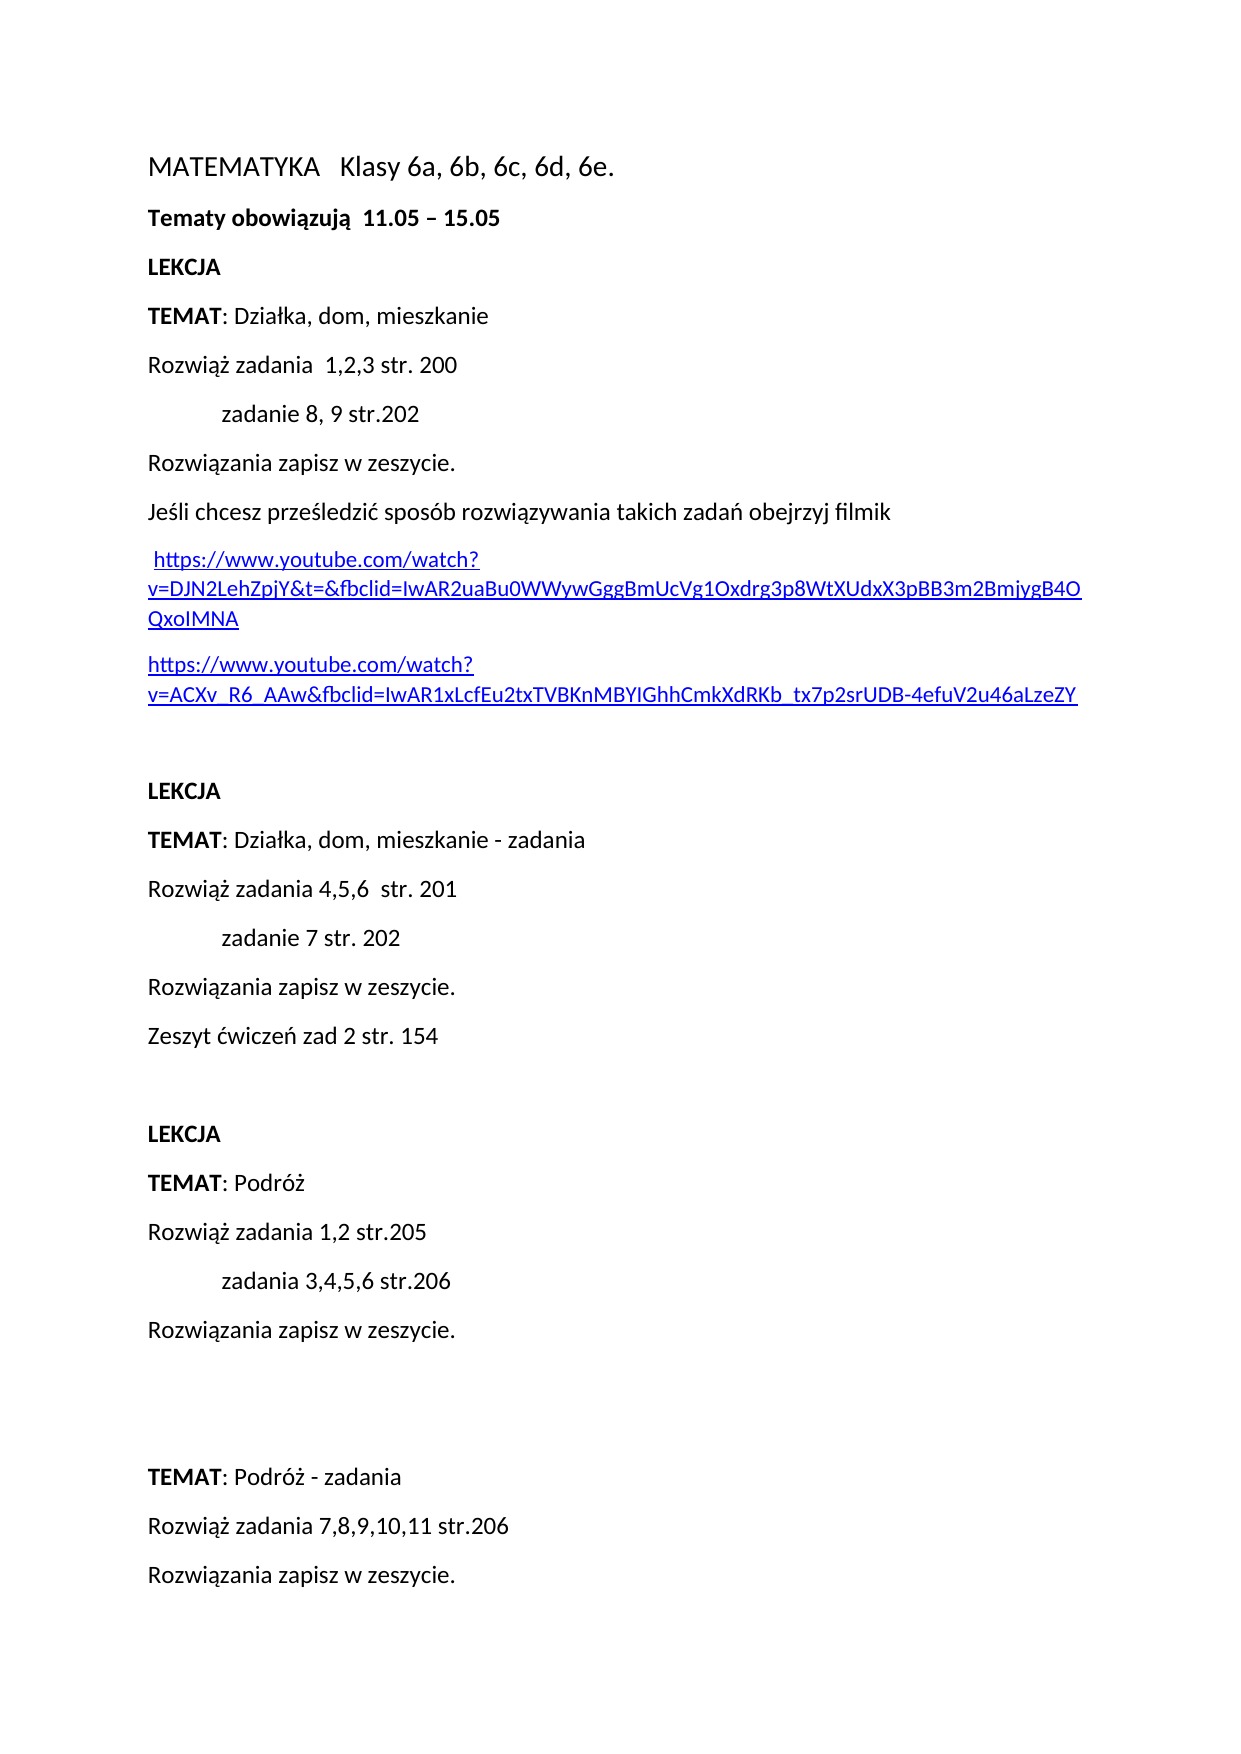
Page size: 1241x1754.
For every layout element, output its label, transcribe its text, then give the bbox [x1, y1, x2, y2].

text Rozwiązania zapisz w zeszycie. [148, 971, 1093, 1002]
text LEKCJA [148, 1118, 1093, 1149]
text LEKCJA [148, 251, 1093, 281]
text https://www.youtube.com/watch?v=ACXv_R6_AAw&fbclid=IwAR1xLcfEu2txTVBKnMBYIGhhCmkXdRKb_tx7p2srUDB-4efuV2u46aLzeZY [148, 650, 1093, 708]
text Rozwiązania zapisz w zeszycie. [148, 447, 1093, 477]
text zadanie 8, 9 str.202 [148, 398, 1093, 428]
text Rozwiąż zadania 1,2 str.205 [148, 1216, 1093, 1247]
text LEKCJA [148, 775, 1093, 806]
text Tematy obowiązują 11.05 – 15.05 [148, 202, 1093, 232]
text MATEMATYKA Klasy 6a, 6b, 6c, 6d, 6e. [148, 148, 1093, 183]
text Jeśli chcesz prześledzić sposób rozwiązywania takich zadań obejrzyj filmik [148, 496, 1093, 526]
text TEMAT: Działka, dom, mieszkanie [148, 300, 1093, 330]
text zadania 3,4,5,6 str.206 [148, 1265, 1093, 1296]
text TEMAT: Działka, dom, mieszkanie - zadania [148, 824, 1093, 855]
text Rozwiąż zadania 4,5,6 str. 201 [148, 873, 1093, 904]
text Rozwiąż zadania 7,8,9,10,11 str.206 [148, 1510, 1093, 1540]
text Rozwiązania zapisz w zeszycie. [148, 1559, 1093, 1589]
text Rozwiąż zadania 1,2,3 str. 200 [148, 349, 1093, 379]
text Rozwiązania zapisz w zeszycie. [148, 1314, 1093, 1344]
text zadanie 7 str. 202 [148, 922, 1093, 953]
text TEMAT: Podróż [148, 1167, 1093, 1198]
text Zeszyt ćwiczeń zad 2 str. 154 [148, 1020, 1093, 1051]
text TEMAT: Podróż - zadania [148, 1461, 1093, 1491]
text https://www.youtube.com/watch?v=DJN2LehZpjY&t=&fbclid=IwAR2uaBu0WWywGggBmUcVg1Oxdrg3p8WtXUdxX3pBB3m2BmjygB4OQxoIMNA [148, 545, 1093, 632]
